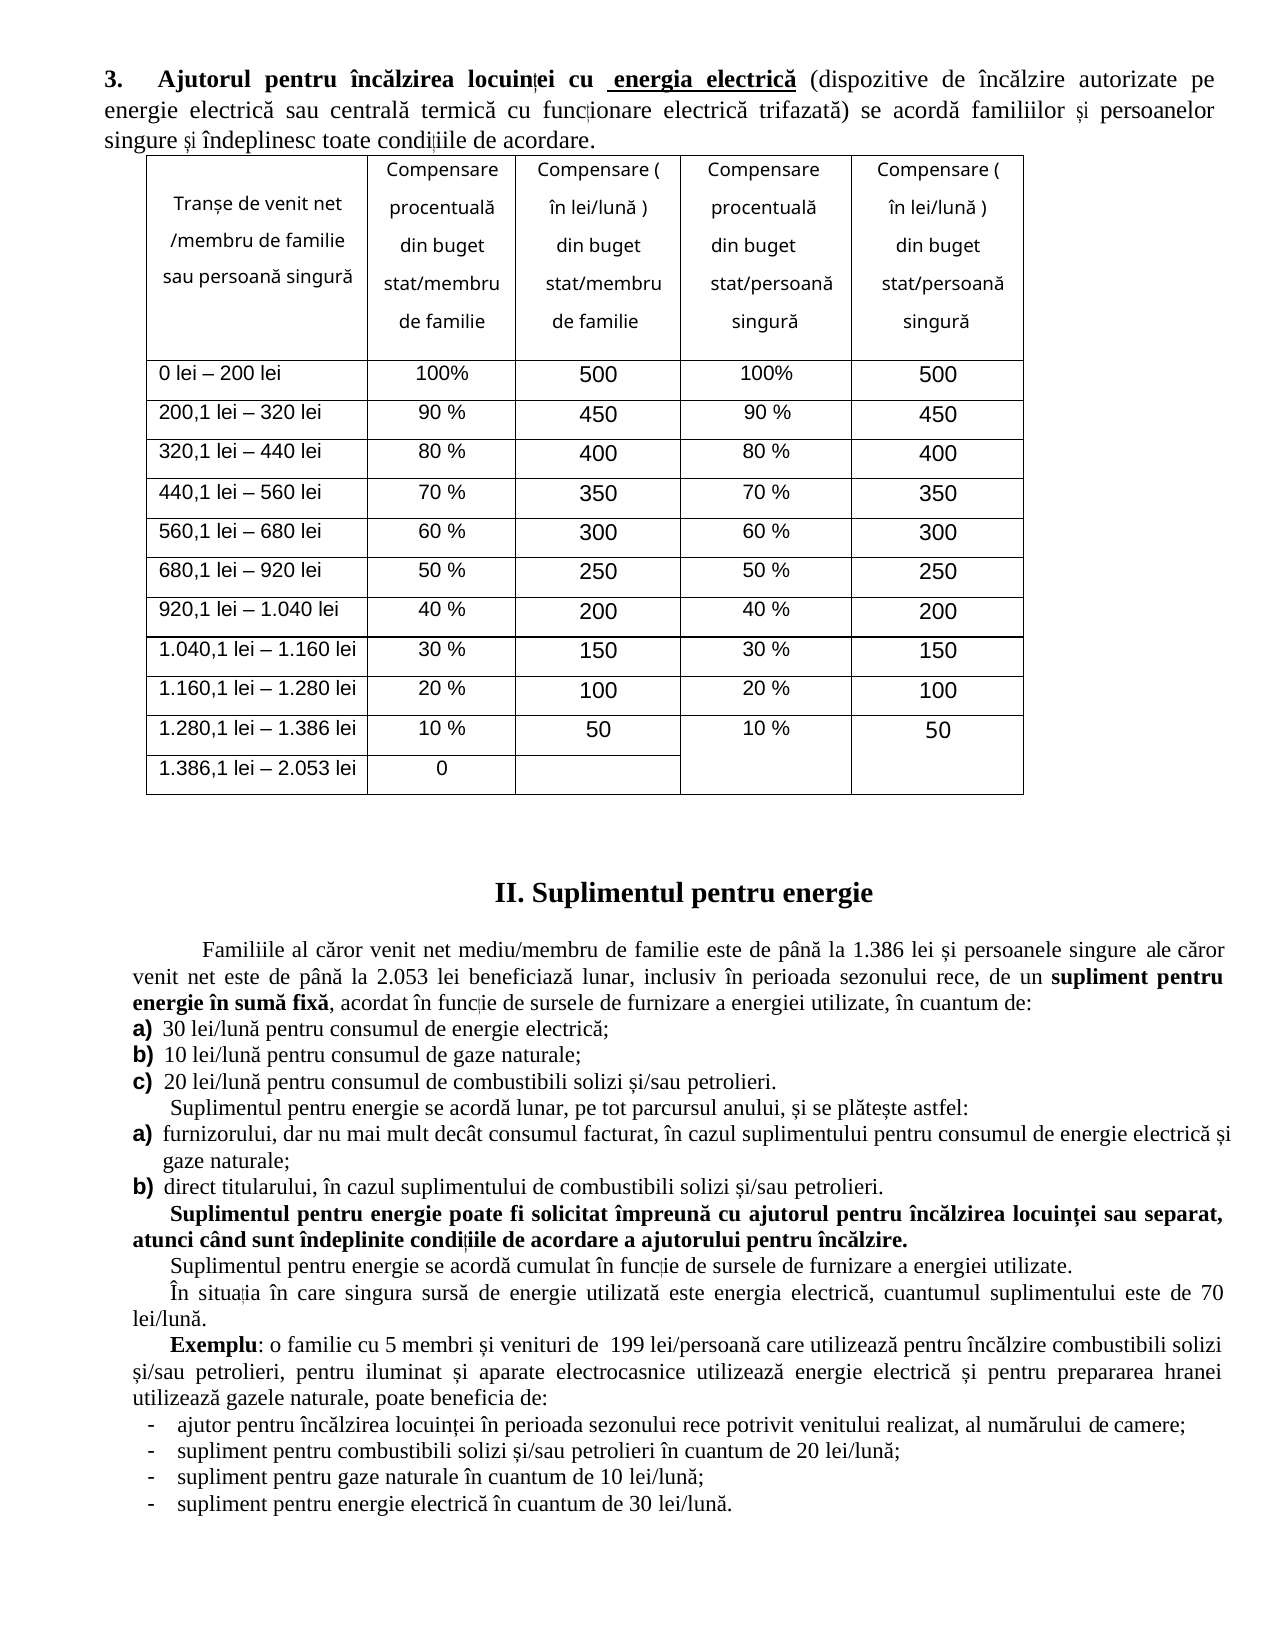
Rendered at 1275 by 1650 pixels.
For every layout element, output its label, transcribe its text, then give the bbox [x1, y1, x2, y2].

table_header Tranșe de venit net /membru de familie sau persoană singură [147, 156, 367, 360]
table_cell 350 [516, 479, 680, 518]
table_cell 80 % [681, 440, 851, 478]
table_cell 30 % [681, 638, 851, 676]
list ajutor pentru încălzirea locuinței în perioada sezonului rece potrivit venitului realizat, al numărului de camere; [147, 1411, 1224, 1437]
table_header Compensare procentuală din buget stat/membru de familie [368, 156, 515, 360]
table_cell 450 [852, 401, 1023, 439]
table_cell 350 [852, 479, 1023, 518]
list 20 lei/lună pentru consumul de combustibili solizi și/sau petrolieri. [132, 1068, 1235, 1094]
table_cell 20 % [368, 677, 515, 715]
text Suplimentul pentru energie poate fi solicitat împreună cu ajutorul pentru încălzirea locuinței sau separat, atunci când sunt îndeplinite condițiile de acordare a ajutorului pentru încălzire. [132, 1200, 1224, 1252]
table_cell 10 % [368, 716, 515, 754]
table_cell 250 [516, 558, 680, 597]
table_header Compensare ( în lei/lună ) din buget stat/membru de familie [516, 156, 680, 360]
list furnizorului, dar nu mai mult decât consumul facturat, în cazul suplimentului pentru consumul de energie electrică și gaze naturale; [132, 1121, 1235, 1173]
table_cell 1.280,1 lei – 1.386 lei [147, 716, 367, 754]
table_cell 500 [516, 361, 680, 399]
table_cell 80 % [368, 440, 515, 478]
table_cell 1.386,1 lei – 2.053 lei [147, 756, 367, 794]
text II. Suplimentul pentru energie [132, 875, 1235, 909]
list supliment pentru gaze naturale în cuantum de 10 lei/lună; [147, 1464, 1235, 1490]
table_cell 400 [852, 440, 1023, 478]
table_cell [516, 756, 680, 794]
text Familiile al căror venit net mediu/membru de familie este de până la 1.386 lei și persoanele singure ale căror venit net este de până la 2.053 lei beneficiază lunar, inclusiv în perioada sezonului rece, de un supliment pentru energie în sumă fixă, acordat în funcție de sursele de furnizare a energiei utilizate, în cuantum de: [132, 937, 1224, 1016]
table_cell 0 lei – 200 lei [147, 361, 367, 399]
text Exemplu: o familie cu 5 membri și venituri de 199 lei/persoană care utilizează pentru încălzire combustibili solizi și/sau petrolieri, pentru iluminat și aparate electrocasnice utilizează energie electrică și pentru prepararea hranei utilizează gazele naturale, poate beneficia de: [132, 1332, 1224, 1411]
table_cell 50 [516, 716, 680, 754]
table_cell 50 % [368, 558, 515, 597]
table_cell 40 % [681, 598, 851, 636]
table_cell 450 [516, 401, 680, 439]
list 30 lei/lună pentru consumul de energie electrică; [132, 1016, 1235, 1042]
table_cell 200,1 lei – 320 lei [147, 401, 367, 439]
text Suplimentul pentru energie se acordă cumulat în funcție de sursele de furnizare a energiei utilizate. [170, 1252, 1235, 1279]
table_cell 150 [852, 638, 1023, 676]
table_cell 200 [852, 598, 1023, 636]
table_cell 560,1 lei – 680 lei [147, 519, 367, 557]
table_cell 70 % [368, 479, 515, 518]
table_cell 50 [852, 716, 1023, 794]
table_cell 150 [516, 638, 680, 676]
text 3. Ajutorul pentru încălzirea locuinței cu energia electrică (dispozitive de încălzire autorizate pe energie electrică sau centrală termică cu funcționare electrică trifazată) se acordă familiilor și persoanelor singure și îndeplinesc toate condițiile de acordare. [104, 64, 1215, 153]
table_cell 100 [852, 677, 1023, 715]
table_cell 500 [852, 361, 1023, 399]
table_cell 60 % [368, 519, 515, 557]
text Suplimentul pentru energie se acordă lunar, pe tot parcursul anului, și se plătește astfel: [170, 1095, 1235, 1121]
table_cell 100% [368, 361, 515, 399]
table_cell 400 [516, 440, 680, 478]
list 10 lei/lună pentru consumul de gaze naturale; [132, 1042, 1235, 1068]
table_cell 90 % [368, 401, 515, 439]
table_cell 30 % [368, 638, 515, 676]
table_cell 200 [516, 598, 680, 636]
list supliment pentru combustibili solizi și/sau petrolieri în cuantum de 20 lei/lună; [147, 1437, 1235, 1463]
table_cell 680,1 lei – 920 lei [147, 558, 367, 597]
table_cell 0 [368, 756, 515, 794]
table_cell 100% [681, 361, 851, 399]
table_header Compensare procentuală din buget stat/persoană singură [681, 156, 851, 360]
table_cell 10 % [681, 716, 851, 794]
list direct titularului, în cazul suplimentului de combustibili solizi și/sau petrolieri. [132, 1173, 1235, 1200]
table_cell 40 % [368, 598, 515, 636]
table_cell 90 % [681, 401, 851, 439]
table_cell 1.160,1 lei – 1.280 lei [147, 677, 367, 715]
table_cell 250 [852, 558, 1023, 597]
table_header Compensare ( în lei/lună ) din buget stat/persoană singură [852, 156, 1023, 360]
table_cell 920,1 lei – 1.040 lei [147, 598, 367, 636]
table_cell 60 % [681, 519, 851, 557]
table_cell 20 % [681, 677, 851, 715]
table_cell 100 [516, 677, 680, 715]
table_cell 300 [516, 519, 680, 557]
table_cell 50 % [681, 558, 851, 597]
table_cell 70 % [681, 479, 851, 518]
table_cell 300 [852, 519, 1023, 557]
table_cell 1.040,1 lei – 1.160 lei [147, 638, 367, 676]
text În situația în care singura sursă de energie utilizată este energia electrică, cuantumul suplimentului este de 70 lei/lună. [132, 1279, 1224, 1332]
table_cell 440,1 lei – 560 lei [147, 479, 367, 518]
table_cell 320,1 lei – 440 lei [147, 440, 367, 478]
list supliment pentru energie electrică în cuantum de 30 lei/lună. [147, 1490, 1235, 1516]
